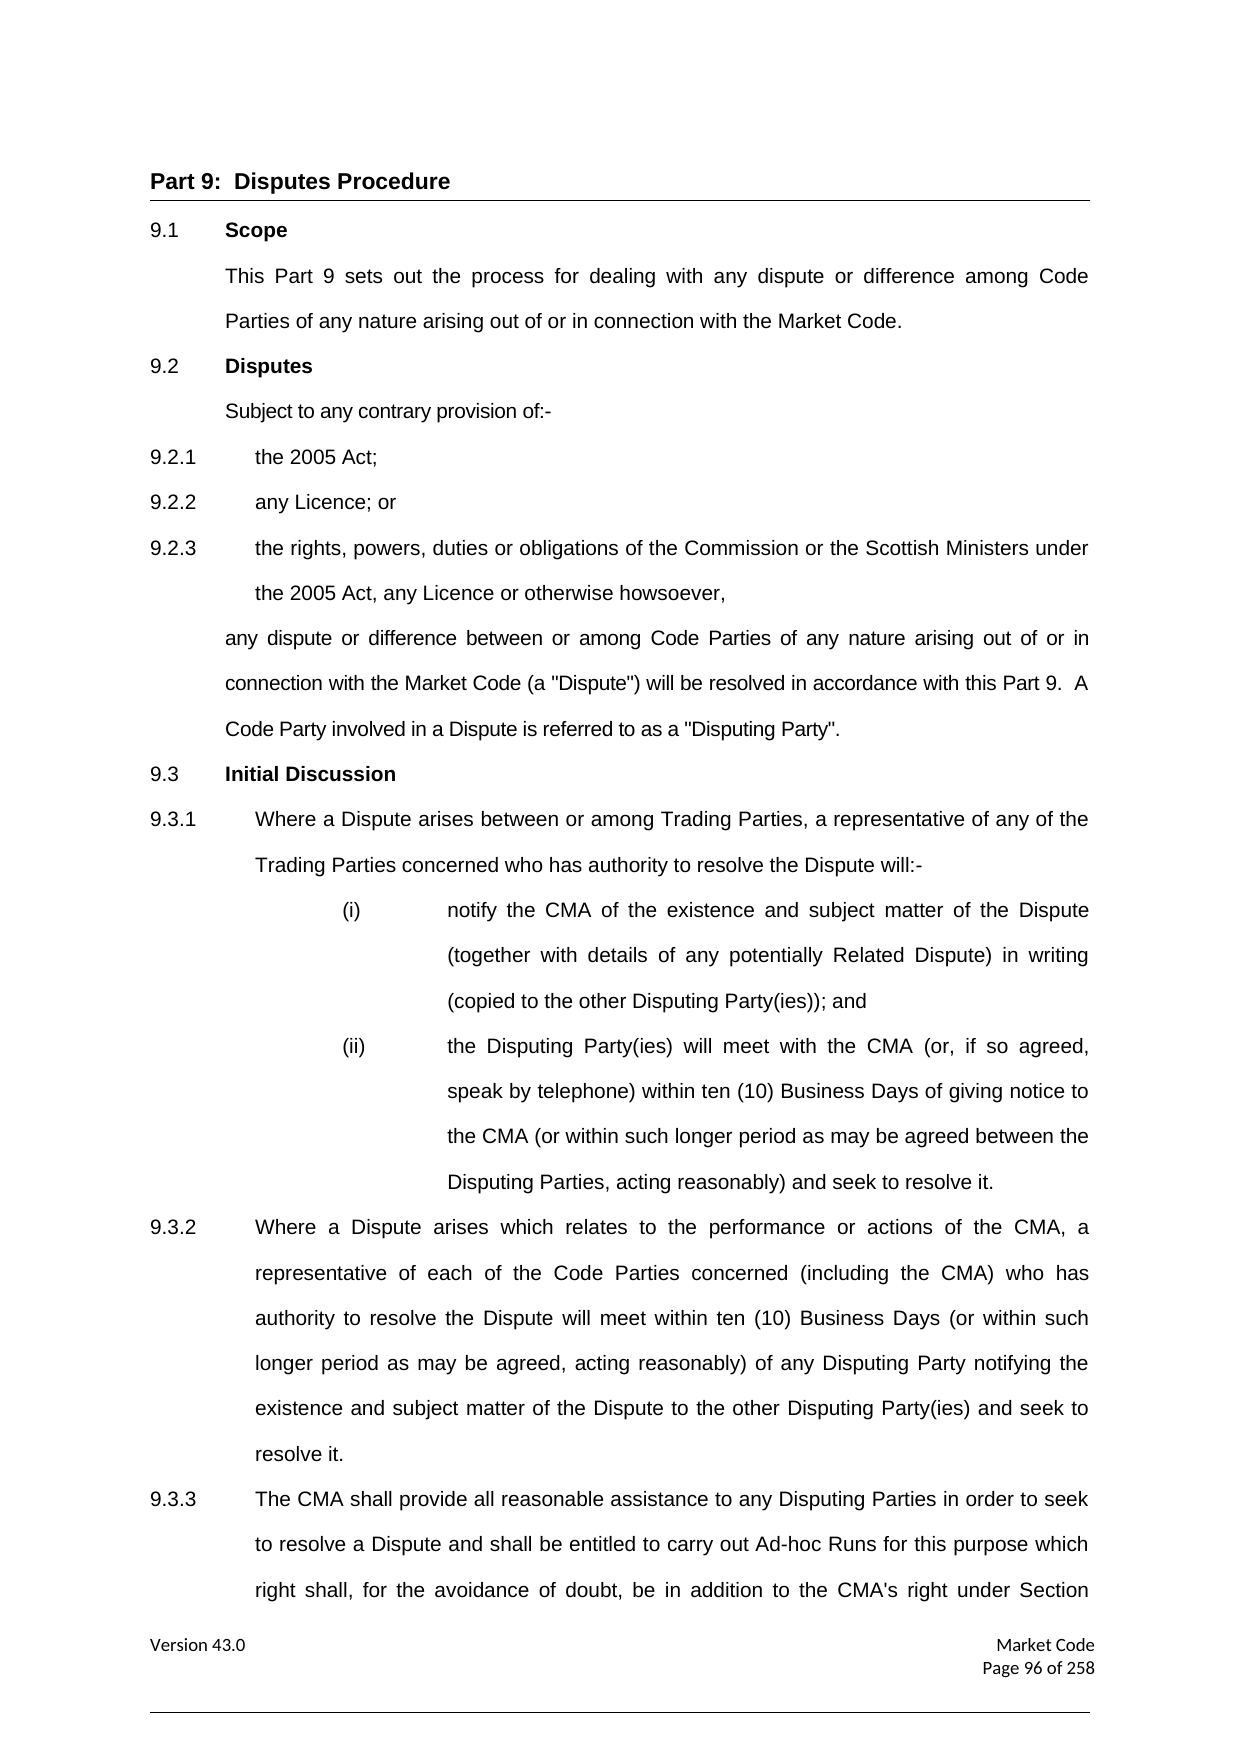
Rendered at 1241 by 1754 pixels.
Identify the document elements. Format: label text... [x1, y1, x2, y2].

text This Part 9 sets out the process for dealing with any dispute or difference among Code Parties of any nature arising out of or in connection with the Market Code. [225, 247, 1090, 337]
text notify the of the existence and subject matter of the Dispute (together with details of any potentially Related Dispute) in writing (copied to the other Disputing Party(ies)); and [342, 881, 1090, 1017]
list any dispute or difference between or among Code Parties of any nature arising out of or in connection with the Market Code (a "Dispute") will be resolved in accordance with this Part 9. A Code Party involved in a Dispute is referred to as a "Disputing Party". [225, 609, 1090, 745]
text the 2005 Act; [150, 428, 1090, 473]
text the Disputing Party(ies) will meet with the (or, if so agreed, speak by telephone) within ten (10) Business Days of giving notice to the (or within such longer period as may be agreed between the Disputing Parties, acting reasonably) and seek to resolve it. [342, 1017, 1090, 1198]
text Where a Dispute arises which relates to the performance or actions of the , a representative of each of the Code Parties concerned (including the ) who has authority to resolve the Dispute will meet within ten (10) Business Days (or within such longer period as may be agreed, acting reasonably) of any Disputing Party notifying the existence and subject matter of the Dispute to the other Disputing Party(ies) and seek to resolve it. [150, 1198, 1090, 1470]
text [150, 1470, 1090, 1606]
text the rights, powers, duties or obligations of the Commission or the Scottish Ministers under the 2005 Act, any Licence or otherwise howsoever, [150, 519, 1090, 609]
subtitle Part 9: Disputes Procedure [150, 153, 1090, 200]
text any Licence; or [150, 473, 1090, 519]
text Initial Discussion [150, 745, 1090, 791]
text Scope [150, 201, 1090, 247]
text Where a Dispute arises between or among Trading Parties, a representative of any of the Trading Parties concerned who has authority to resolve the Dispute will:- [150, 791, 1090, 881]
list Subject to any contrary provision of:- [225, 383, 1090, 428]
text Disputes [150, 337, 1090, 383]
